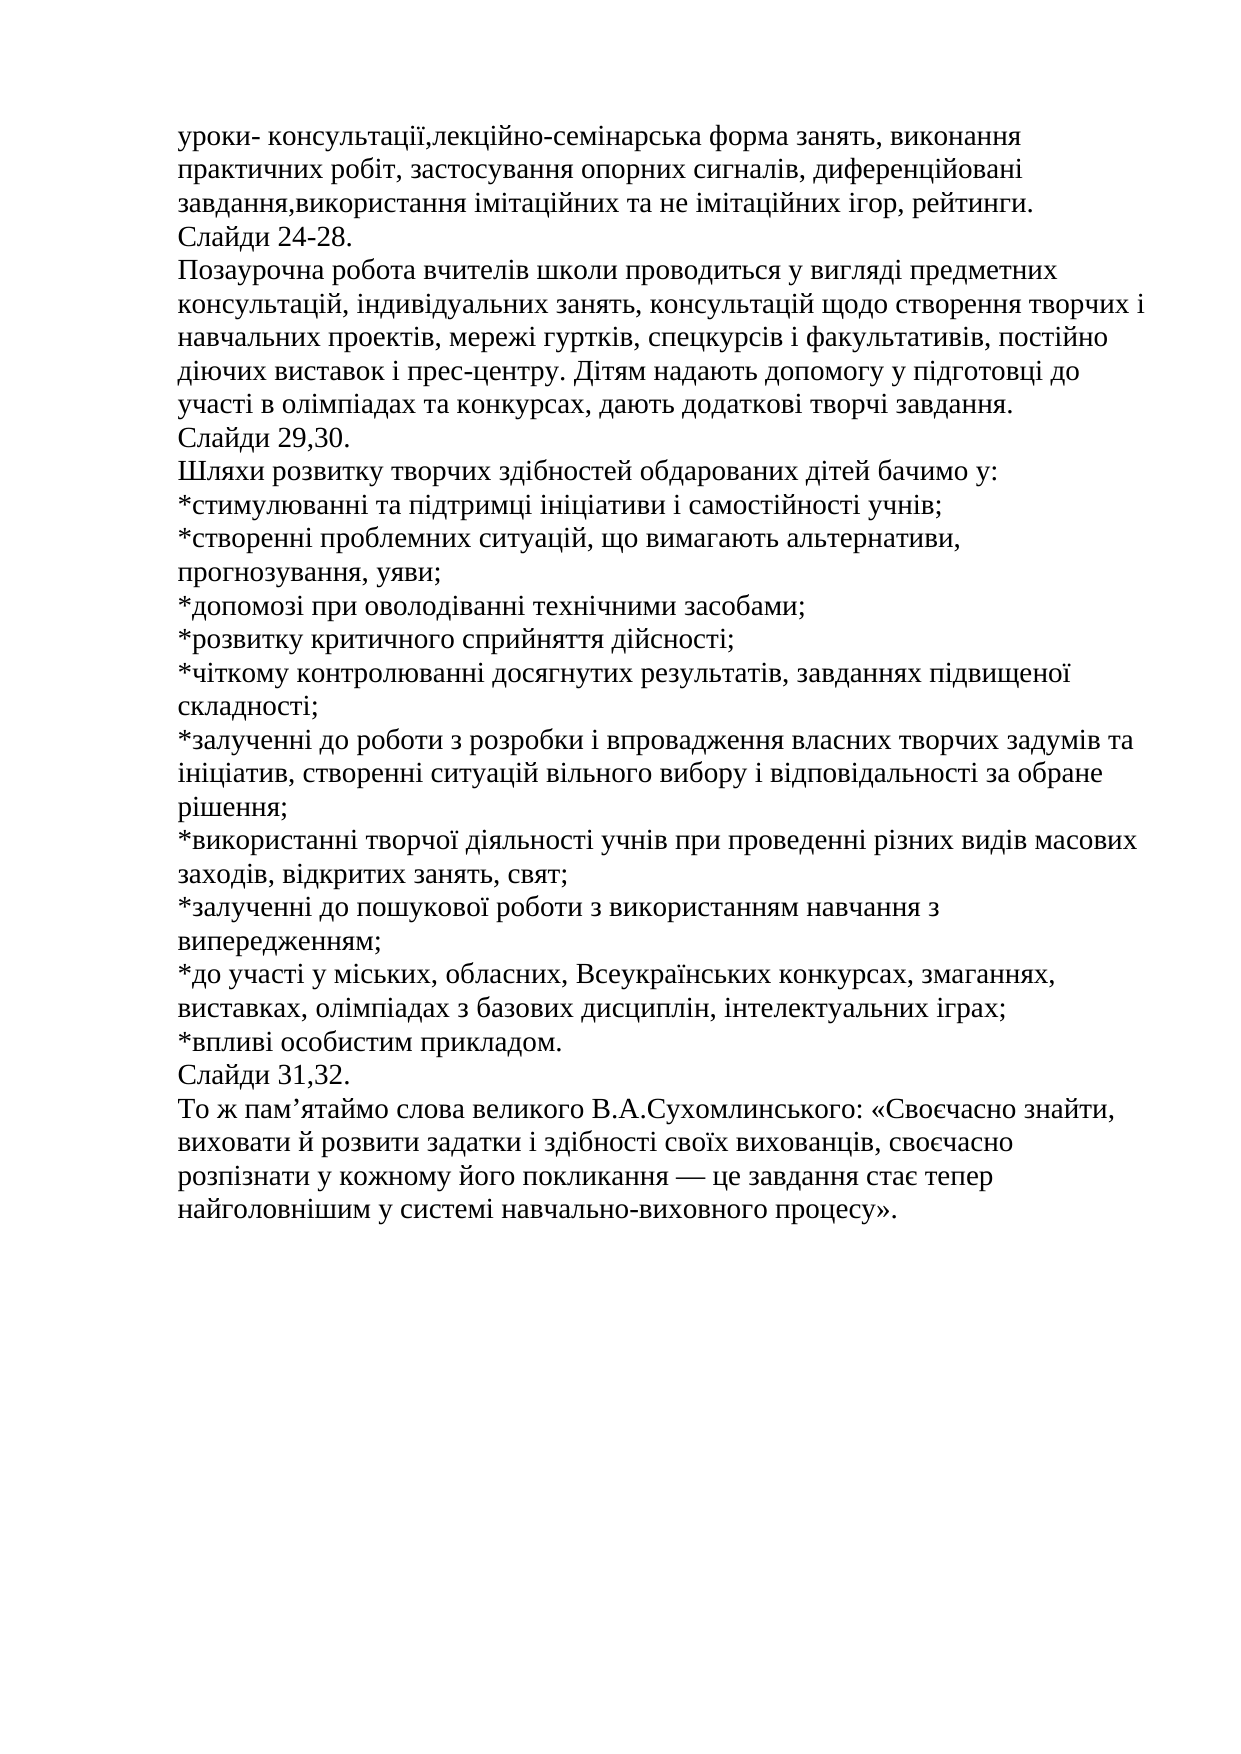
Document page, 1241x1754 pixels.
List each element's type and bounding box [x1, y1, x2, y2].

text [177, 118, 1152, 1225]
